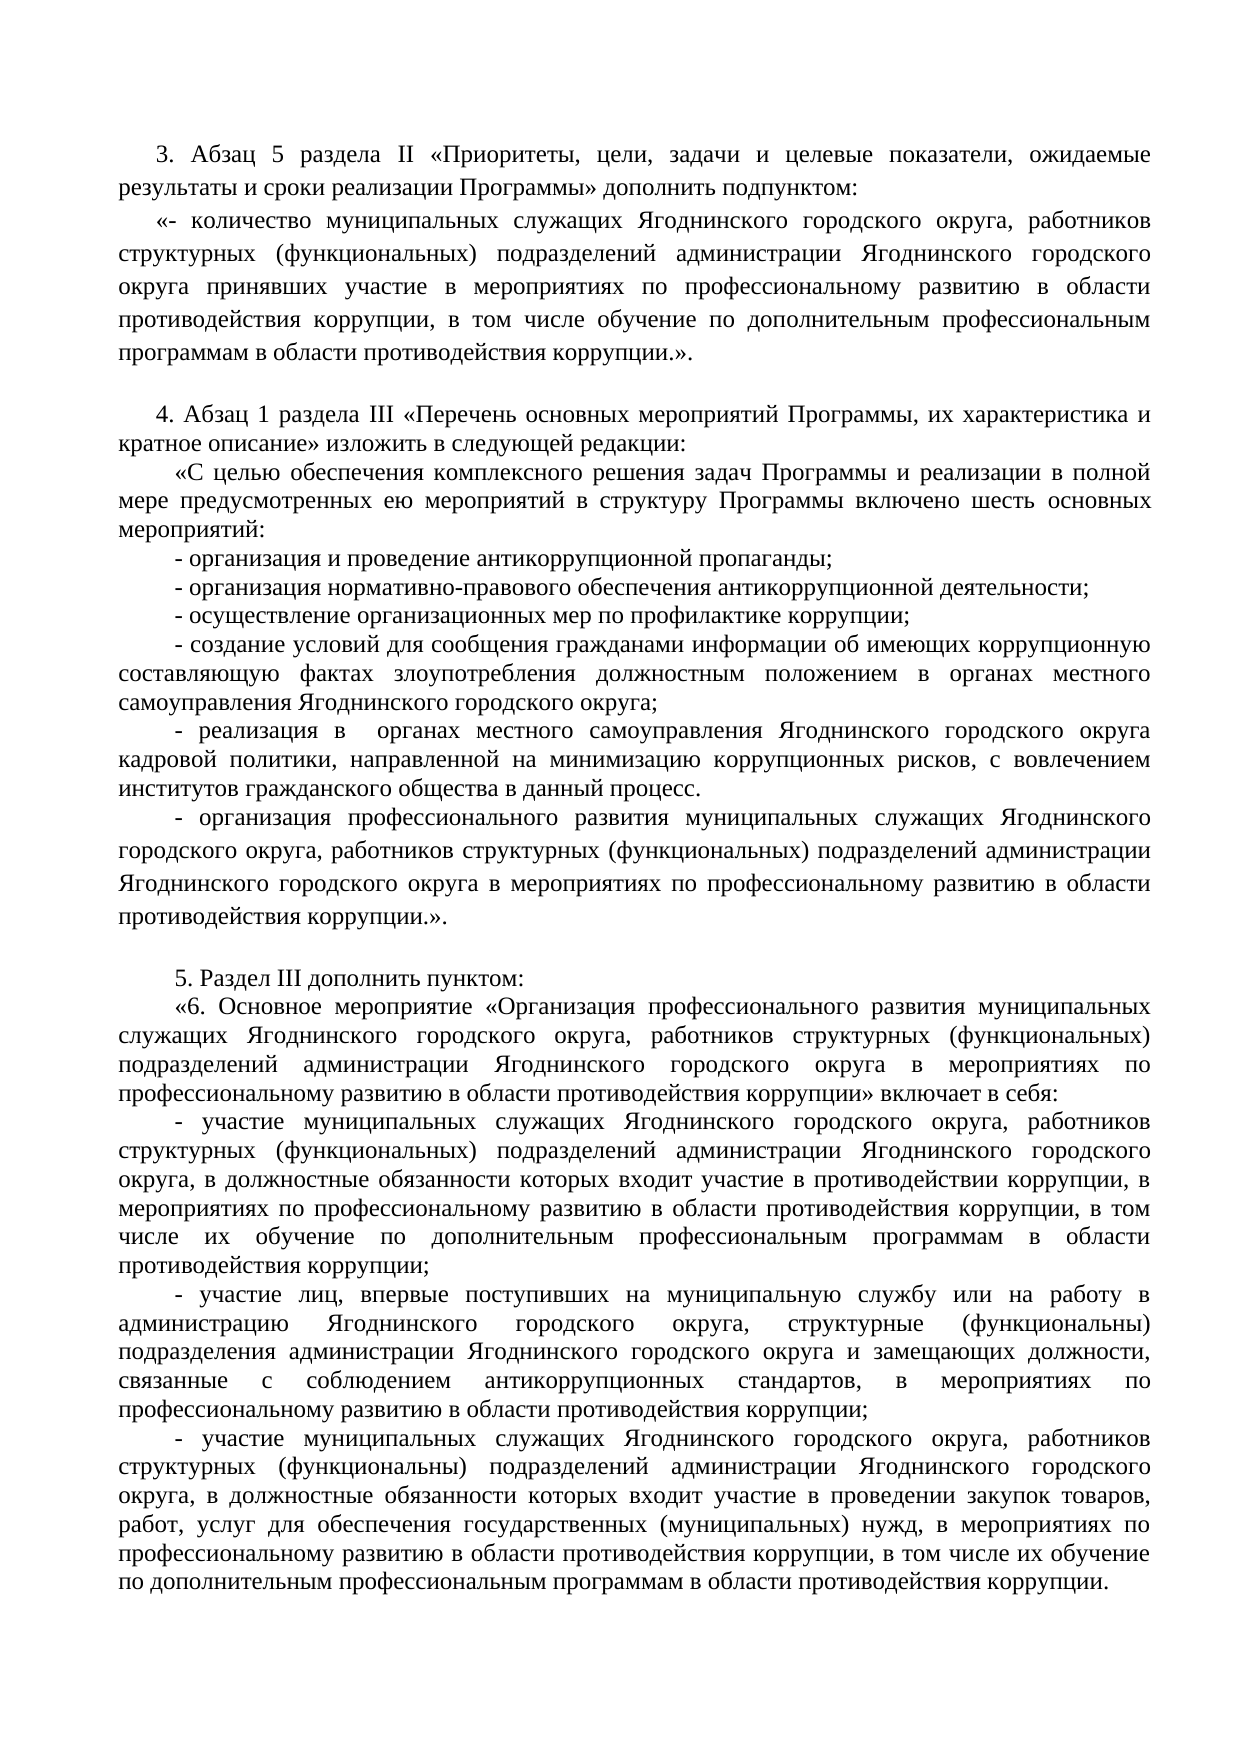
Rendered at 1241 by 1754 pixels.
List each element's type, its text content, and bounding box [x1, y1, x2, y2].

text - организация профессионального развития муниципальных служащих Ягоднинского городского округа, работников структурных (функциональных) подразделений администрации Ягоднинского городского округа в мероприятиях по профессиональному развитию в области противодействия коррупции.». [118, 802, 1152, 929]
text - создание условий для сообщения гражданами информации об имеющих коррупционную составляющую фактах злоупотребления должностным положением в органах местного самоуправления Ягоднинского городского округа; [118, 629, 1152, 716]
text - участие лиц, впервые поступивших на муниципальную службу или на работу в администрацию Ягоднинского городского округа, структурные (функциональны) подразделения администрации Ягоднинского городского округа и замещающих должности, связанные с соблюдением антикоррупционных стандартов, в мероприятиях по профессиональному развитию в области противодействия коррупции; [118, 1279, 1152, 1423]
text «- количество муниципальных служащих Ягоднинского городского округа, работников структурных (функциональных) подразделений администрации Ягоднинского городского округа принявших участие в мероприятиях по профессиональному развитию в области противодействия коррупции, в том числе обучение по дополнительным профессиональным программам в области противодействия коррупции.». [118, 205, 1152, 366]
text - осуществление организационных мер по профилактике коррупции; [118, 601, 1152, 629]
text «6. Основное мероприятие «Организация профессионального развития муниципальных служащих Ягоднинского городского округа, работников структурных (функциональных) подразделений администрации Ягоднинского городского округа в мероприятиях по профессиональному развитию в области противодействия коррупции» включает в себя: [118, 991, 1152, 1106]
text - организация и проведение антикоррупционной пропаганды; [118, 543, 1152, 572]
text 4. Абзац 1 раздела III «Перечень основных мероприятий Программы, их характеристика и кратное описание» изложить в следующей редакции: [118, 399, 1152, 457]
text - участие муниципальных служащих Ягоднинского городского округа, работников структурных (функциональных) подразделений администрации Ягоднинского городского округа, в должностные обязанности которых входит участие в противодействии коррупции, в мероприятиях по профессиональному развитию в области противодействия коррупции, в том числе их обучение по дополнительным профессиональным программам в области противодействия коррупции; [118, 1106, 1152, 1279]
text 3. Абзац 5 раздела II «Приоритеты, цели, задачи и целевые показатели, ожидаемые результаты и сроки реализации Программы» дополнить подпунктом: [118, 139, 1152, 201]
text «С целью обеспечения комплексного решения задач Программы и реализации в полной мере предусмотренных ею мероприятий в структуру Программы включено шесть основных мероприятий: [118, 457, 1152, 543]
text - реализация в органах местного самоуправления Ягоднинского городского округа кадровой политики, направленной на минимизацию коррупционных рисков, с вовлечением институтов гражданского общества в данный процесс. [118, 716, 1152, 802]
text - организация нормативно-правового обеспечения антикоррупционной деятельности; [118, 572, 1152, 601]
text 5. Раздел III дополнить пунктом: [118, 963, 1152, 991]
text - участие муниципальных служащих Ягоднинского городского округа, работников структурных (функциональны) подразделений администрации Ягоднинского городского округа, в должностные обязанности которых входит участие в проведении закупок товаров, работ, услуг для обеспечения государственных (муниципальных) нужд, в мероприятиях по профессиональному развитию в области противодействия коррупции, в том числе их обучение по дополнительным профессиональным программам в области противодействия коррупции. [118, 1423, 1152, 1595]
